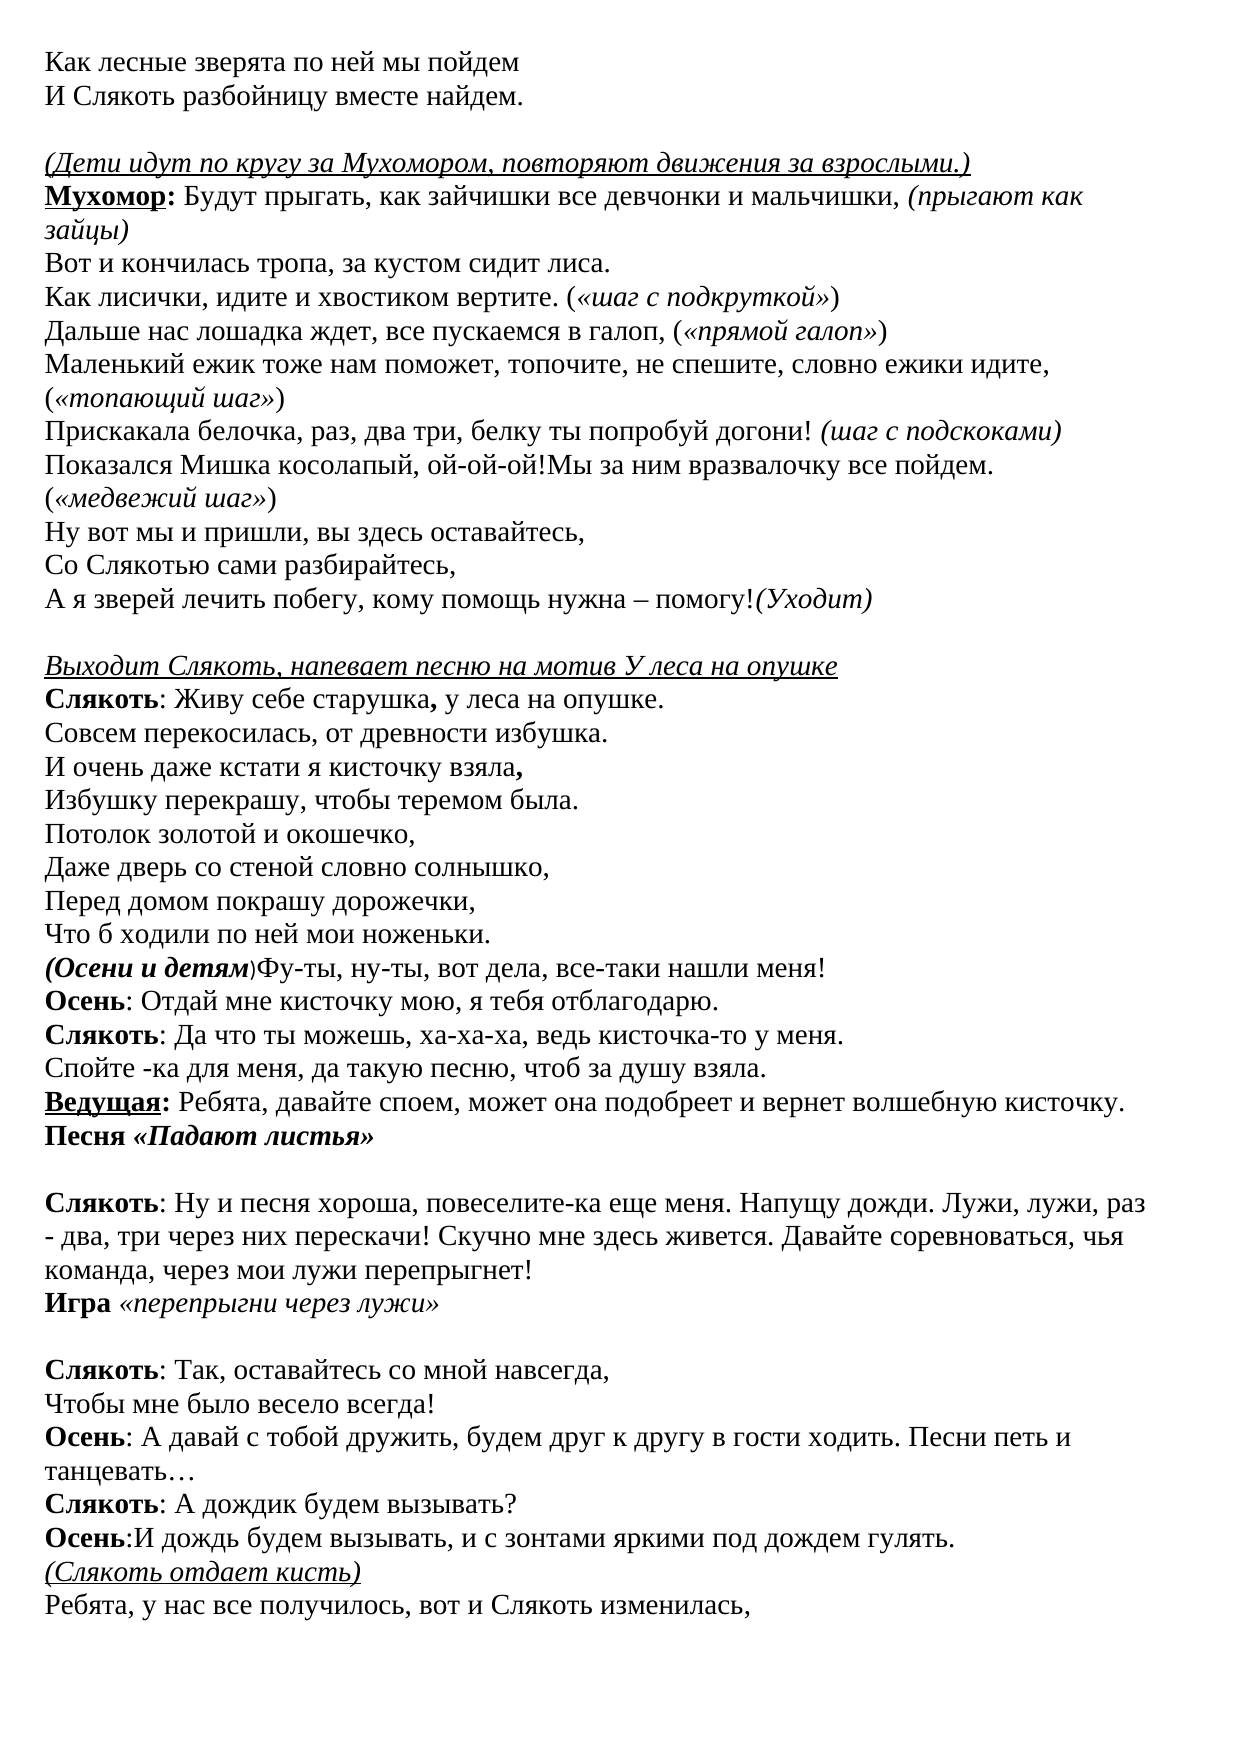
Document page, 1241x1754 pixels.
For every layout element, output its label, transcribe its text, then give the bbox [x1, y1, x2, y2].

text Ведущая: Ребята, давайте споем, может она подобреет и вернет волшебную кисточку. [44, 1084, 1152, 1118]
text Ну вот мы и пришли, вы здесь оставайтесь, [44, 514, 1152, 547]
text Слякоть: Ну и песня хороша, повеселите-ка еще меня. Напущу дожди. Лужи, лужи, раз - два, три через них перескачи! Скучно мне здесь живется. Давайте соревноваться, чья команда, через мои лужи перепрыгнет! [44, 1185, 1152, 1285]
text Осень:И дождь будем вызывать, и с зонтами яркими под дождем гулять. [44, 1520, 1152, 1554]
text Мухомор: Будут прыгать, как зайчишки все девчонки и мальчишки, (прыгают как зайцы) [44, 178, 1152, 246]
text Осень: Отдай мне кисточку мою, я тебя отблагодарю. [44, 983, 1152, 1017]
text Потолок золотой и окошечко, [44, 816, 1152, 849]
text Чтобы мне было весело всегда! [44, 1386, 1152, 1419]
text Слякоть: Так, оставайтесь со мной навсегда, [44, 1352, 1152, 1386]
text (Слякоть отдает кисть) [44, 1554, 1152, 1587]
text Маленький ежик тоже нам поможет, топочите, не спешите, словно ежики идите, («топающий шаг») [44, 346, 1152, 413]
text Даже дверь со стеной словно солнышко, [44, 849, 1152, 883]
text Ребята, у нас все получилось, вот и Слякоть изменилась, [44, 1587, 1152, 1621]
text Дальше нас лошадка ждет, все пускаемся в галоп, («прямой галоп») [44, 313, 1152, 346]
text (Осени и детям)Фу-ты, ну-ты, вот дела, все-таки нашли меня! [44, 950, 1152, 983]
text Что б ходили по ней мои ноженьки. [44, 916, 1152, 950]
text Показался Мишка косолапый, ой-ой-ой!Мы за ним вразвалочку все пойдем. («медвежий шаг») [44, 447, 1152, 514]
text Игра «перепрыгни через лужи» [44, 1285, 1152, 1319]
text Осень: А давай с тобой дружить, будем друг к другу в гости ходить. Песни петь и танцевать… [44, 1419, 1152, 1487]
text А я зверей лечить побегу, кому помощь нужна – помогу!(Уходит) [44, 581, 1152, 614]
text Вот и кончилась тропа, за кустом сидит лиса. [44, 246, 1152, 279]
text Прискакала белочка, раз, два три, белку ты попробуй догони! (шаг с подскоками) [44, 413, 1152, 447]
text Совсем перекосилась, от древности избушка. [44, 715, 1152, 749]
text Слякоть: Да что ты можешь, ха-ха-ха, ведь кисточка-то у меня. [44, 1017, 1152, 1051]
text И Слякоть разбойницу вместе найдем. [44, 78, 1152, 111]
text Слякоть: А дождик будем вызывать? [44, 1487, 1152, 1520]
text Перед домом покрашу дорожечки, [44, 883, 1152, 916]
text Слякоть: Живу себе старушка, у леса на опушке. [44, 682, 1152, 715]
text Со Слякотью сами разбирайтесь, [44, 547, 1152, 581]
text Как лисички, идите и хвостиком вертите. («шаг с подкруткой») [44, 279, 1152, 313]
text Выходит Слякоть, напевает песню на мотив У леса на опушке [44, 648, 1152, 682]
text Как лесные зверята по ней мы пойдем [44, 44, 1152, 78]
text Избушку перекрашу, чтобы теремом была. [44, 782, 1152, 816]
text (Дети идут по кругу за Мухомором, повторяют движения за взрослыми.) [44, 145, 1152, 178]
text И очень даже кстати я кисточку взяла, [44, 749, 1152, 782]
text Спойте -ка для меня, да такую песню, чтоб за душу взяла. [44, 1051, 1152, 1084]
text Песня «Падают листья» [44, 1118, 1152, 1151]
